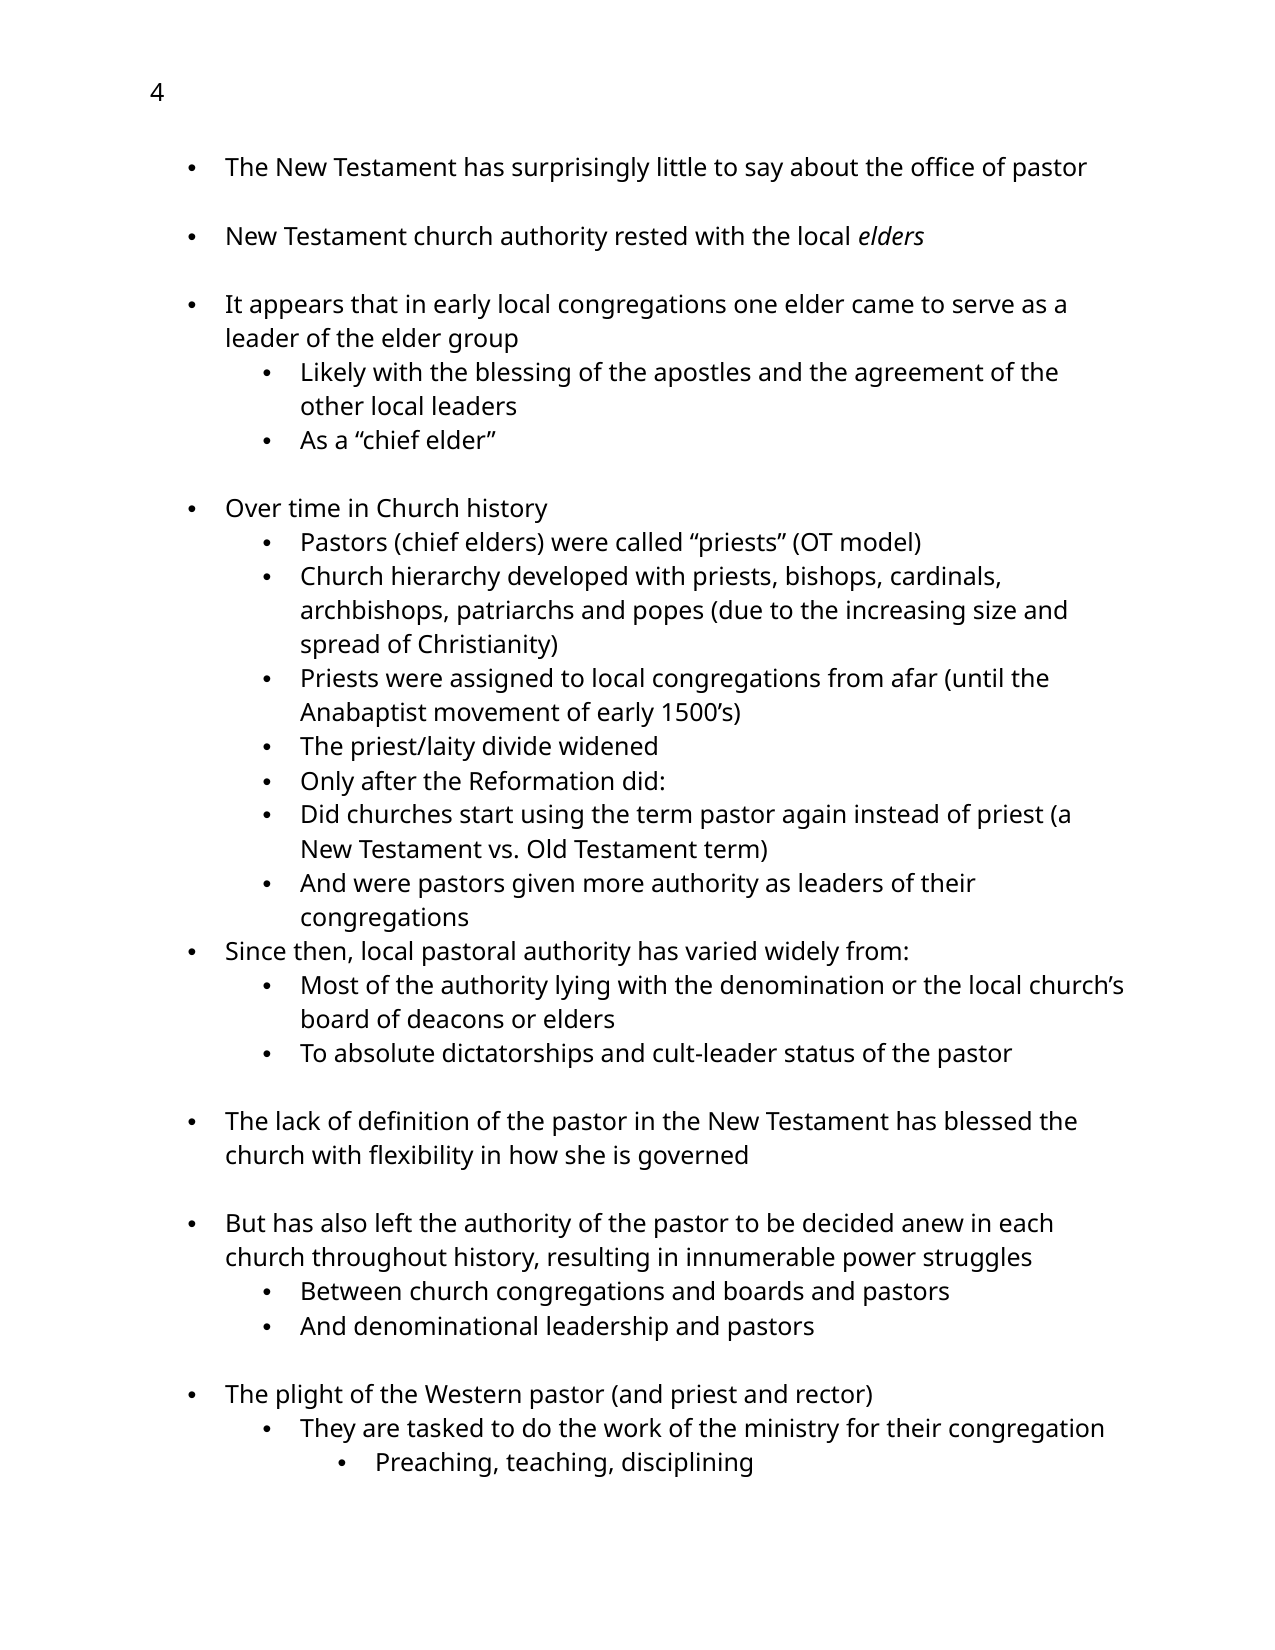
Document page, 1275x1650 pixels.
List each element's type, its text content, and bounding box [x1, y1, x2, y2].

list Church hierarchy developed with priests, bishops, cardinals, archbishops, patriarchs and popes (due to the increasing size and spread of Christianity) [262, 559, 1125, 661]
list And denominational leadership and pastors [262, 1308, 1125, 1342]
list Between church congregations and boards and pastors [262, 1274, 1125, 1308]
list New Testament church authority rested with the local elders [187, 218, 1125, 252]
list The lack of definition of the pastor in the New Testament has blessed the church with flexibility in how she is governed [187, 1104, 1125, 1172]
list Did churches start using the term pastor again instead of priest (a New Testament vs. Old Testament term) [262, 797, 1125, 865]
list Priests were assigned to local congregations from afar (until the Anabaptist movement of early 1500’s) [262, 661, 1125, 729]
list The New Testament has surprisingly little to say about the office of pastor [187, 150, 1125, 184]
list Preaching, teaching, disciplining [337, 1444, 1125, 1478]
list Over time in Church history [187, 491, 1125, 525]
list It appears that in early local congregations one elder came to serve as a leader of the elder group [187, 286, 1125, 354]
list The priest/laity divide widened [262, 729, 1125, 763]
list They are tasked to do the work of the ministry for their congregation [262, 1410, 1125, 1444]
list Only after the Reformation did: [262, 763, 1125, 797]
list As a “chief elder” [262, 422, 1125, 457]
list Pastors (chief elders) were called “priests” (OT model) [262, 525, 1125, 559]
list The plight of the Western pastor (and priest and rector) [187, 1376, 1125, 1410]
list Since then, local pastoral authority has varied widely from: [187, 933, 1125, 967]
list And were pastors given more authority as leaders of their congregations [262, 865, 1125, 933]
list To absolute dictatorships and cult-leader status of the pastor [262, 1036, 1125, 1070]
list Likely with the blessing of the apostles and the agreement of the other local leaders [262, 354, 1125, 422]
list But has also left the authority of the pastor to be decided anew in each church throughout history, resulting in innumerable power struggles [187, 1206, 1125, 1274]
list Most of the authority lying with the denomination or the local church’s board of deacons or elders [262, 967, 1125, 1036]
